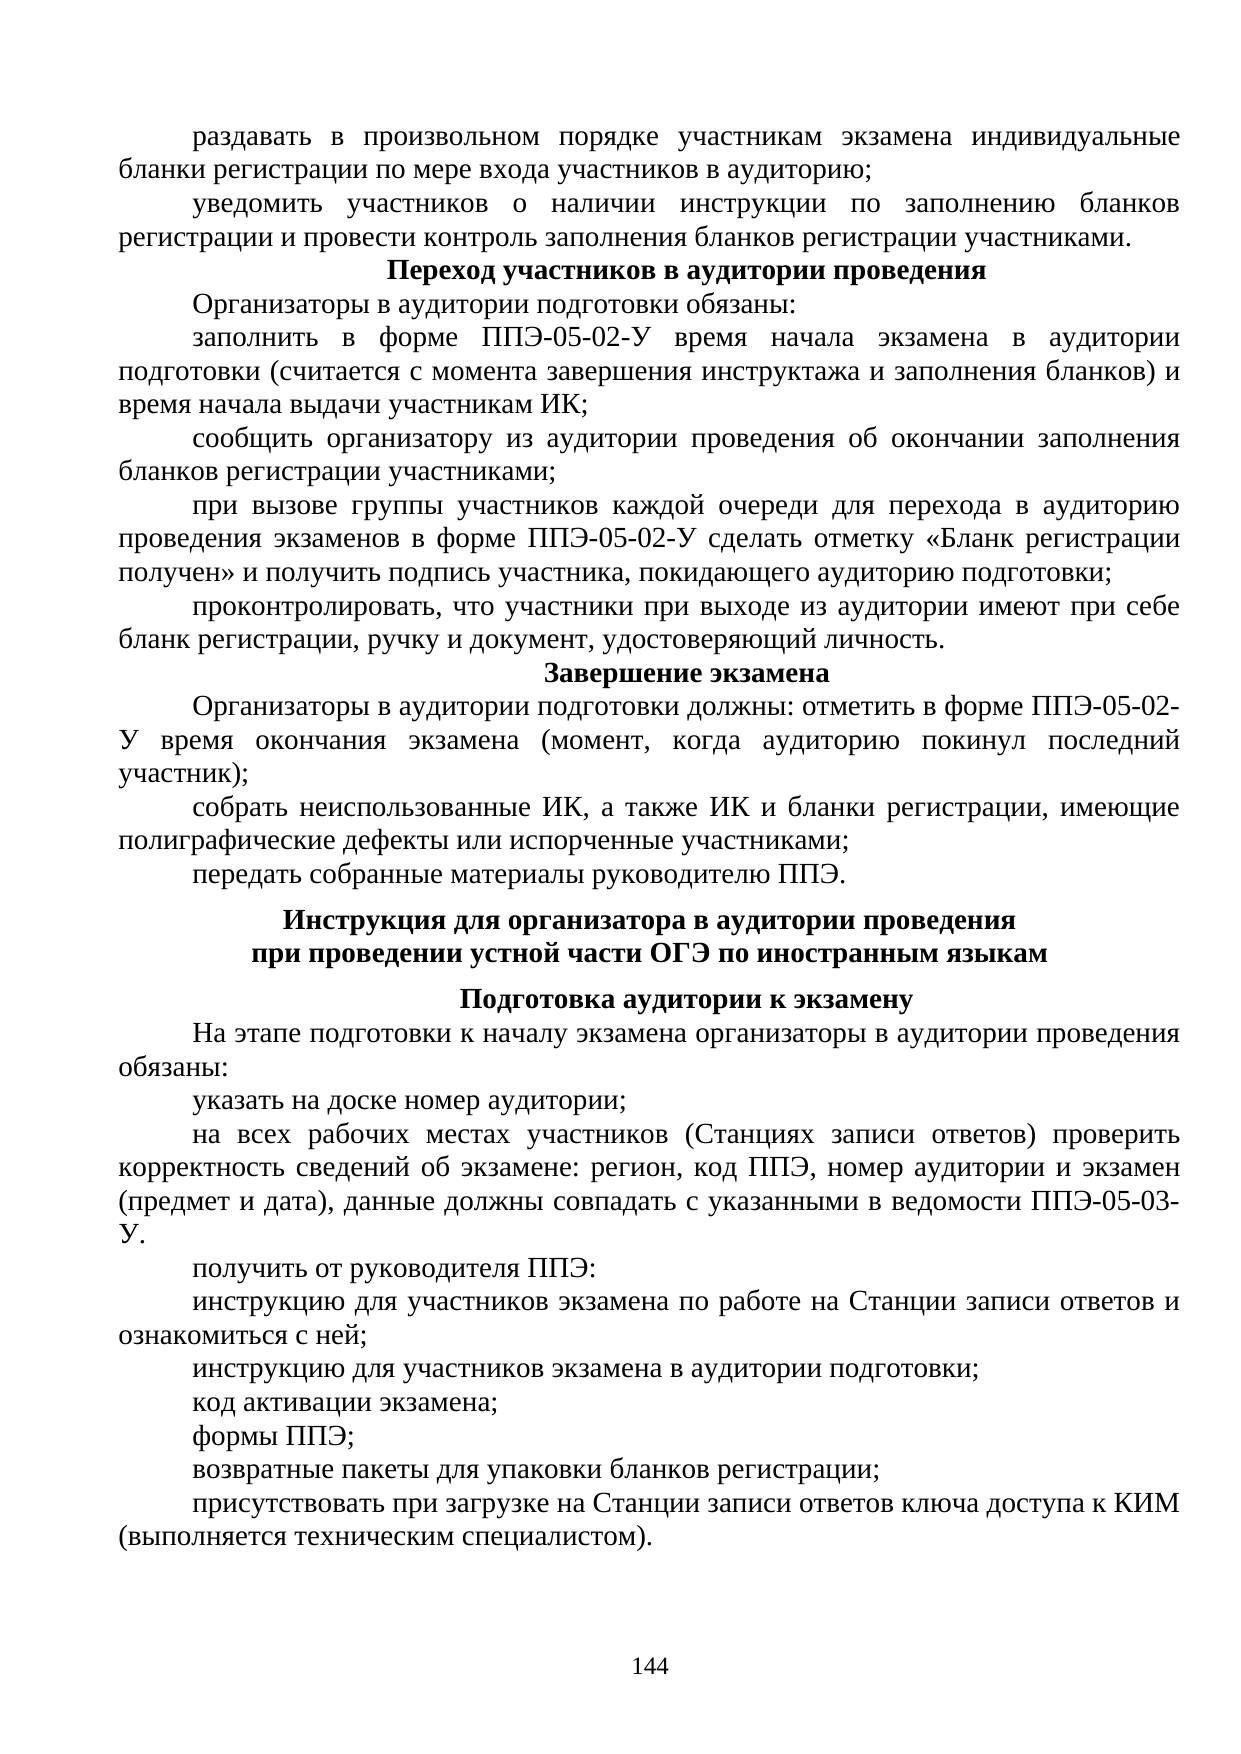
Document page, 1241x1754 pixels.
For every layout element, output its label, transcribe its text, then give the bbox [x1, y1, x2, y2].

text на всех рабочих местах участников (Станциях записи ответов) проверить корректность сведений об экзамене: регион, код ППЭ, номер аудитории и экзамен (предмет и дата), данные должны совпадать с указанными в ведомости ППЭ-05-03-У. [118, 1116, 1181, 1250]
text заполнить в форме ППЭ-05-02-У время начала экзамена в аудитории подготовки (считается с момента завершения инструктажа и заполнения бланков) и время начала выдачи участникам ИК; [118, 319, 1181, 420]
text указать на доске номер аудитории; [118, 1082, 1181, 1116]
text Организаторы в аудитории подготовки обязаны: [118, 286, 1181, 319]
text Завершение экзамена [118, 655, 1181, 688]
text инструкцию для участников экзамена по работе на Станции записи ответов и ознакомиться с ней; [118, 1283, 1181, 1351]
text инструкцию для участников экзамена в аудитории подготовки; [118, 1351, 1181, 1384]
text собрать неиспользованные ИК, а также ИК и бланки регистрации, имеющие полиграфические дефекты или испорченные участниками; [118, 789, 1181, 856]
text код активации экзамена; [118, 1384, 1181, 1418]
text Инструкция для организатора в аудитории проведения при проведении устной части ОГЭ по иностранным языкам [118, 902, 1181, 969]
text Организаторы в аудитории подготовки должны: отметить в форме ППЭ-05-02-У время окончания экзамена (момент, когда аудиторию покинул последний участник); [118, 688, 1181, 789]
text формы ППЭ; [118, 1418, 1181, 1451]
text возвратные пакеты для упаковки бланков регистрации; [118, 1451, 1181, 1485]
text сообщить организатору из аудитории проведения об окончании заполнения бланков регистрации участниками; [118, 420, 1181, 487]
text Подготовка аудитории к экзамену [118, 982, 1181, 1015]
text Переход участников в аудитории проведения [118, 252, 1181, 286]
text раздавать в произвольном порядке участникам экзамена индивидуальные бланки регистрации по мере входа участников в аудиторию; [118, 118, 1181, 185]
text при вызове группы участников каждой очереди для перехода в аудиторию проведения экзаменов в форме ППЭ-05-02-У сделать отметку «Бланк регистрации получен» и получить подпись участника, покидающего аудиторию подготовки; [118, 487, 1181, 588]
text На этапе подготовки к началу экзамена организаторы в аудитории проведения обязаны: [118, 1015, 1181, 1082]
text передать собранные материалы руководителю ППЭ. [118, 856, 1181, 889]
text получить от руководителя ППЭ: [118, 1250, 1181, 1283]
text уведомить участников о наличии инструкции по заполнению бланков регистрации и провести контроль заполнения бланков регистрации участниками. [118, 185, 1181, 252]
text присутствовать при загрузке на Станции записи ответов ключа доступа к КИМ (выполняется техническим специалистом). [118, 1485, 1181, 1552]
text проконтролировать, что участники при выходе из аудитории имеют при себе бланк регистрации, ручку и документ, удостоверяющий личность. [118, 588, 1181, 655]
